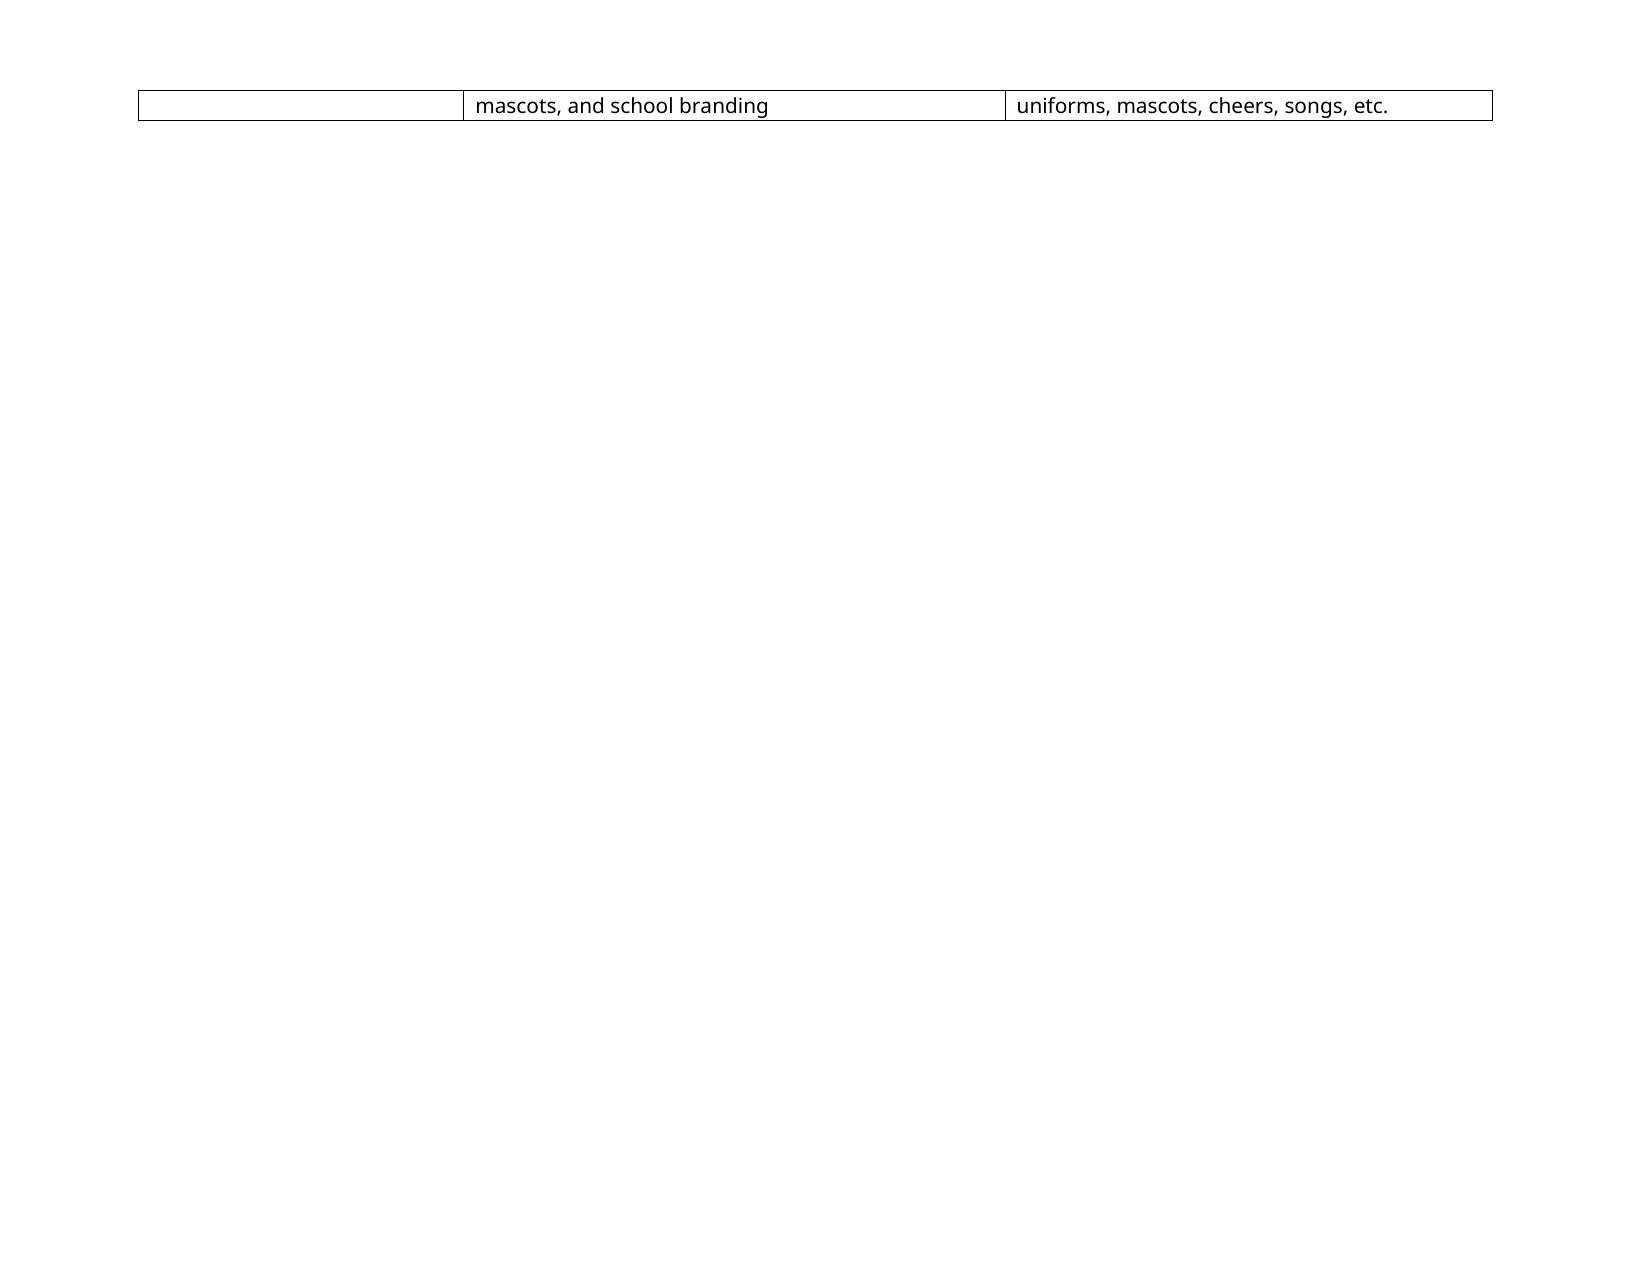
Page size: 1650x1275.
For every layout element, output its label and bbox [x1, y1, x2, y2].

table_cell [464, 91, 1005, 119]
table_cell [1006, 91, 1492, 119]
